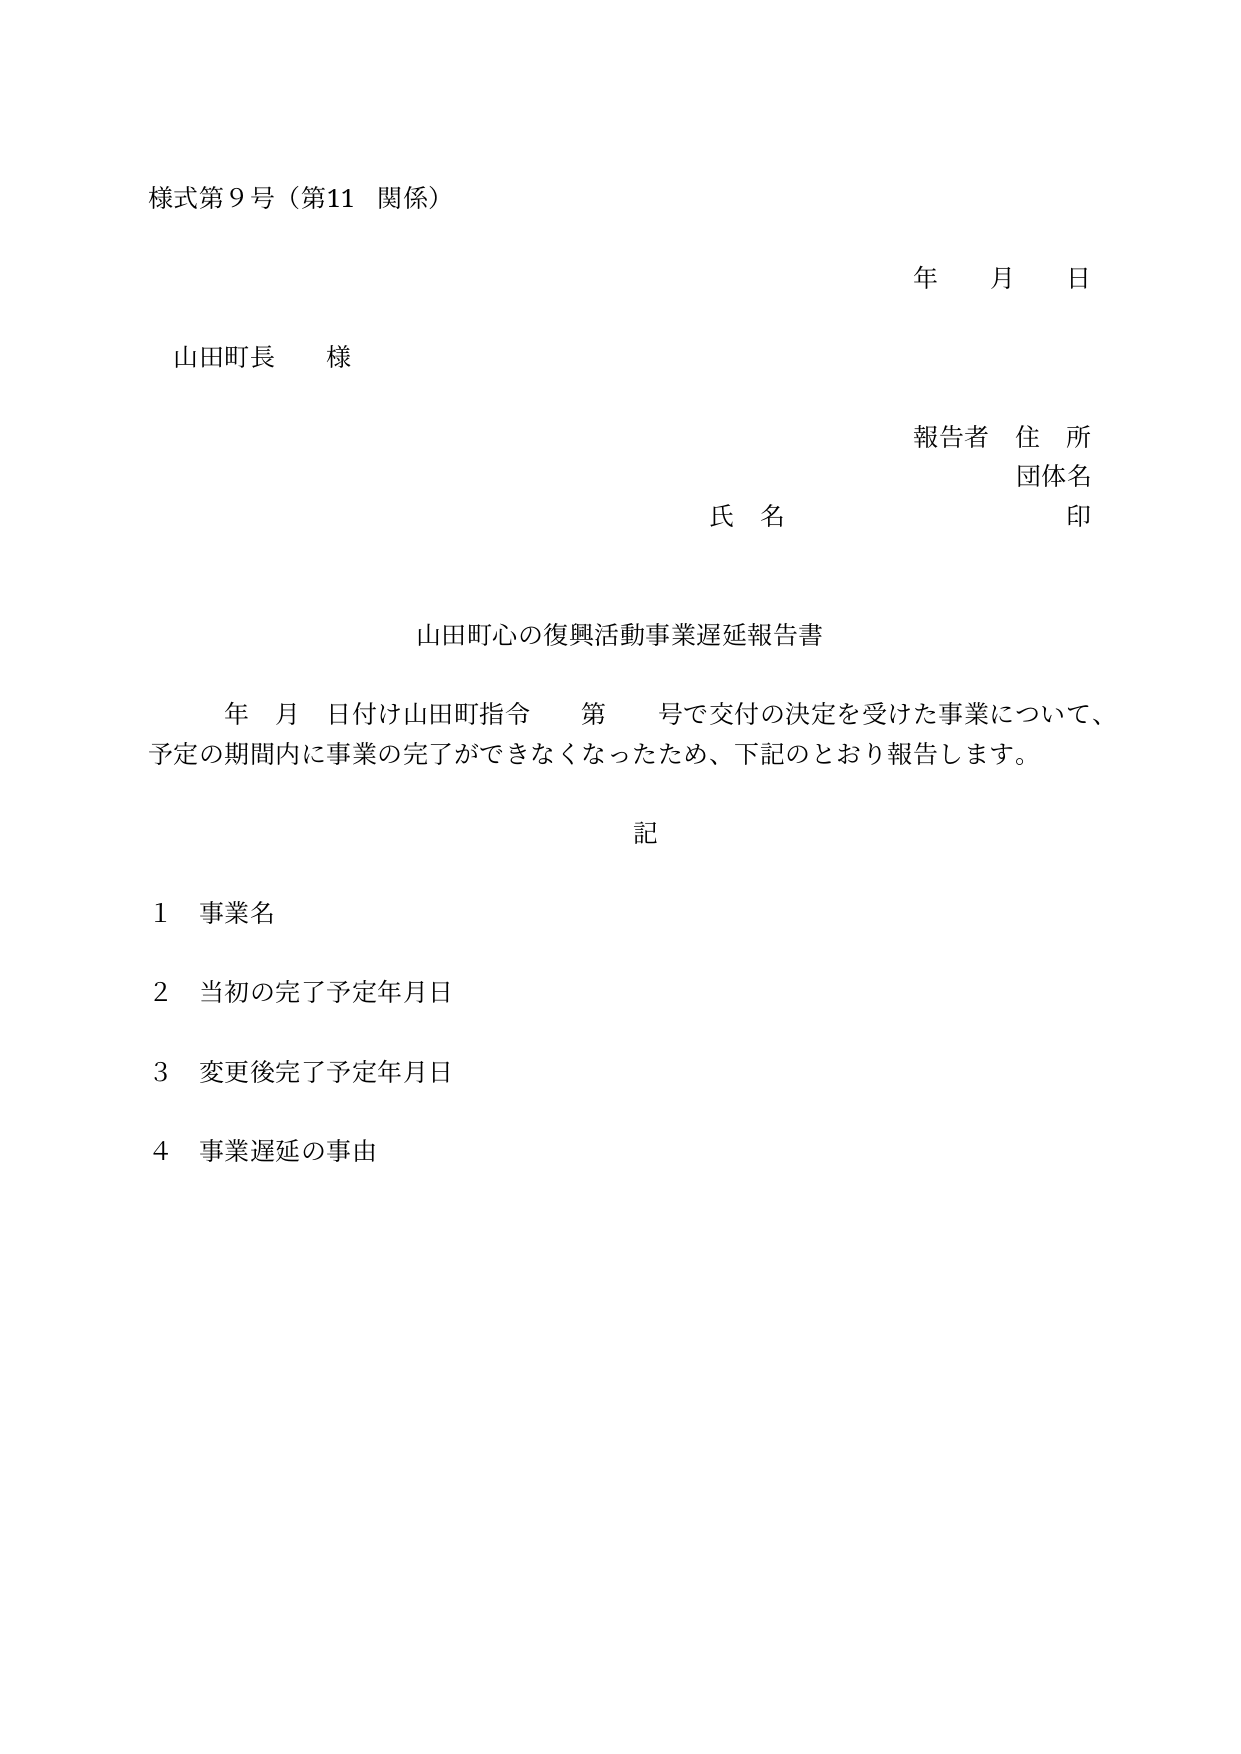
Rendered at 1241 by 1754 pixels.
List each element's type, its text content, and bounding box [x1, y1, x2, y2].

subtitle 記 [174, 812, 1092, 852]
text 山田町心の復興活動事業遅延報告書 [148, 614, 1092, 653]
text ３ 変更後完了予定年月日 [148, 1050, 1092, 1090]
text 氏 名 印 [148, 495, 1092, 534]
text 団体名 [148, 455, 1092, 495]
text 様式第９号（第11関係） [148, 177, 1092, 217]
text 年 月 日付け山田町指令 第 号で交付の決定を受けた事業について、予定の期間内に事業の完了ができなくなったため、下記のとおり報告します。 [148, 693, 1092, 773]
text １ 事業名 [148, 892, 1092, 931]
text 年 月 日 [148, 257, 1092, 296]
text ２ 当初の完了予定年月日 [148, 971, 1092, 1011]
text ４ 事業遅延の事由 [148, 1130, 1092, 1169]
text 報告者 住 所 [148, 415, 1092, 455]
text 山田町長 様 [148, 336, 1092, 376]
